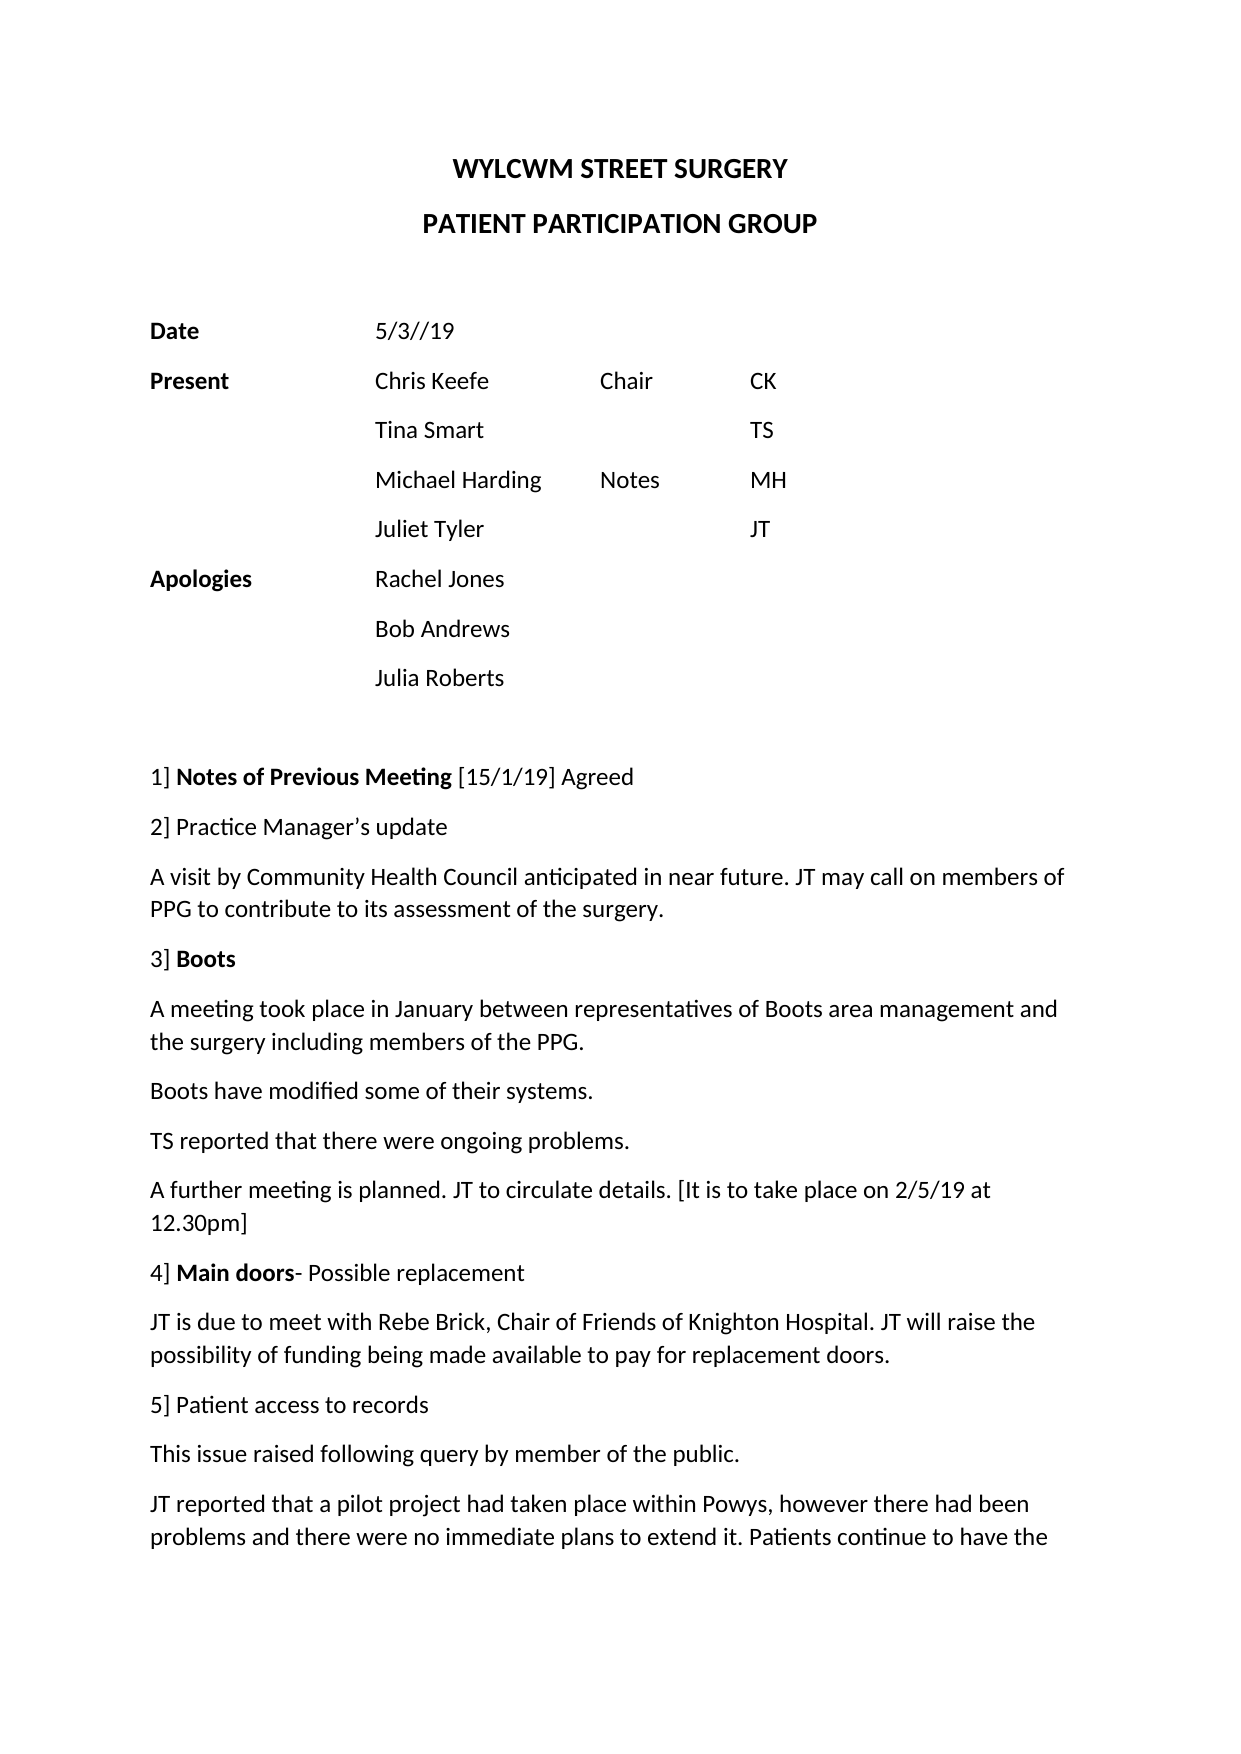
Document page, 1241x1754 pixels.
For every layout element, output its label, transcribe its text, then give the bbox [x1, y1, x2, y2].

text Apologies Rachel Jones [150, 563, 1090, 594]
text JT is due to meet with Rebe Brick, Chair of Friends of Knighton Hospital. JT will raise the possibility of funding being made available to pay for replacement doors. [150, 1307, 1090, 1370]
text 5] Patient access to records [150, 1389, 1090, 1419]
text 3] Boots [150, 943, 1090, 974]
text 1] Notes of Previous Meeting [15/1/19] Agreed [150, 762, 1090, 792]
text Michael Harding Notes MH [150, 464, 1090, 494]
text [150, 1488, 1090, 1552]
text Present Chris Keefe Chair CK [150, 365, 1090, 395]
text Date 5/3//19 [150, 315, 1090, 346]
text 4] Main doors- Possible replacement [150, 1257, 1090, 1287]
text This issue raised following query by member of the public. [150, 1439, 1090, 1469]
text 2] Practice Manager’s update [150, 811, 1090, 842]
text Bob Andrews [150, 613, 1090, 643]
text A further meeting is planned. JT to circulate details. [It is to take place on 2/5/19 at 12.30pm] [150, 1174, 1090, 1238]
text Boots have modified some of their systems. [150, 1075, 1090, 1106]
text WYLCWM STREET SURGERY [150, 150, 1090, 186]
text Tina Smart TS [150, 414, 1090, 445]
text PATIENT PARTICIPATION GROUP [150, 205, 1090, 241]
text A visit by Community Health Council anticipated in near future. JT may call on members of PPG to contribute to its assessment of the surgery. [150, 861, 1090, 924]
text A meeting took place in January between representatives of Boots area management and the surgery including members of the PPG. [150, 993, 1090, 1056]
text Julia Roberts [150, 662, 1090, 693]
text TS reported that there were ongoing problems. [150, 1125, 1090, 1155]
text Juliet Tyler JT [150, 514, 1090, 544]
